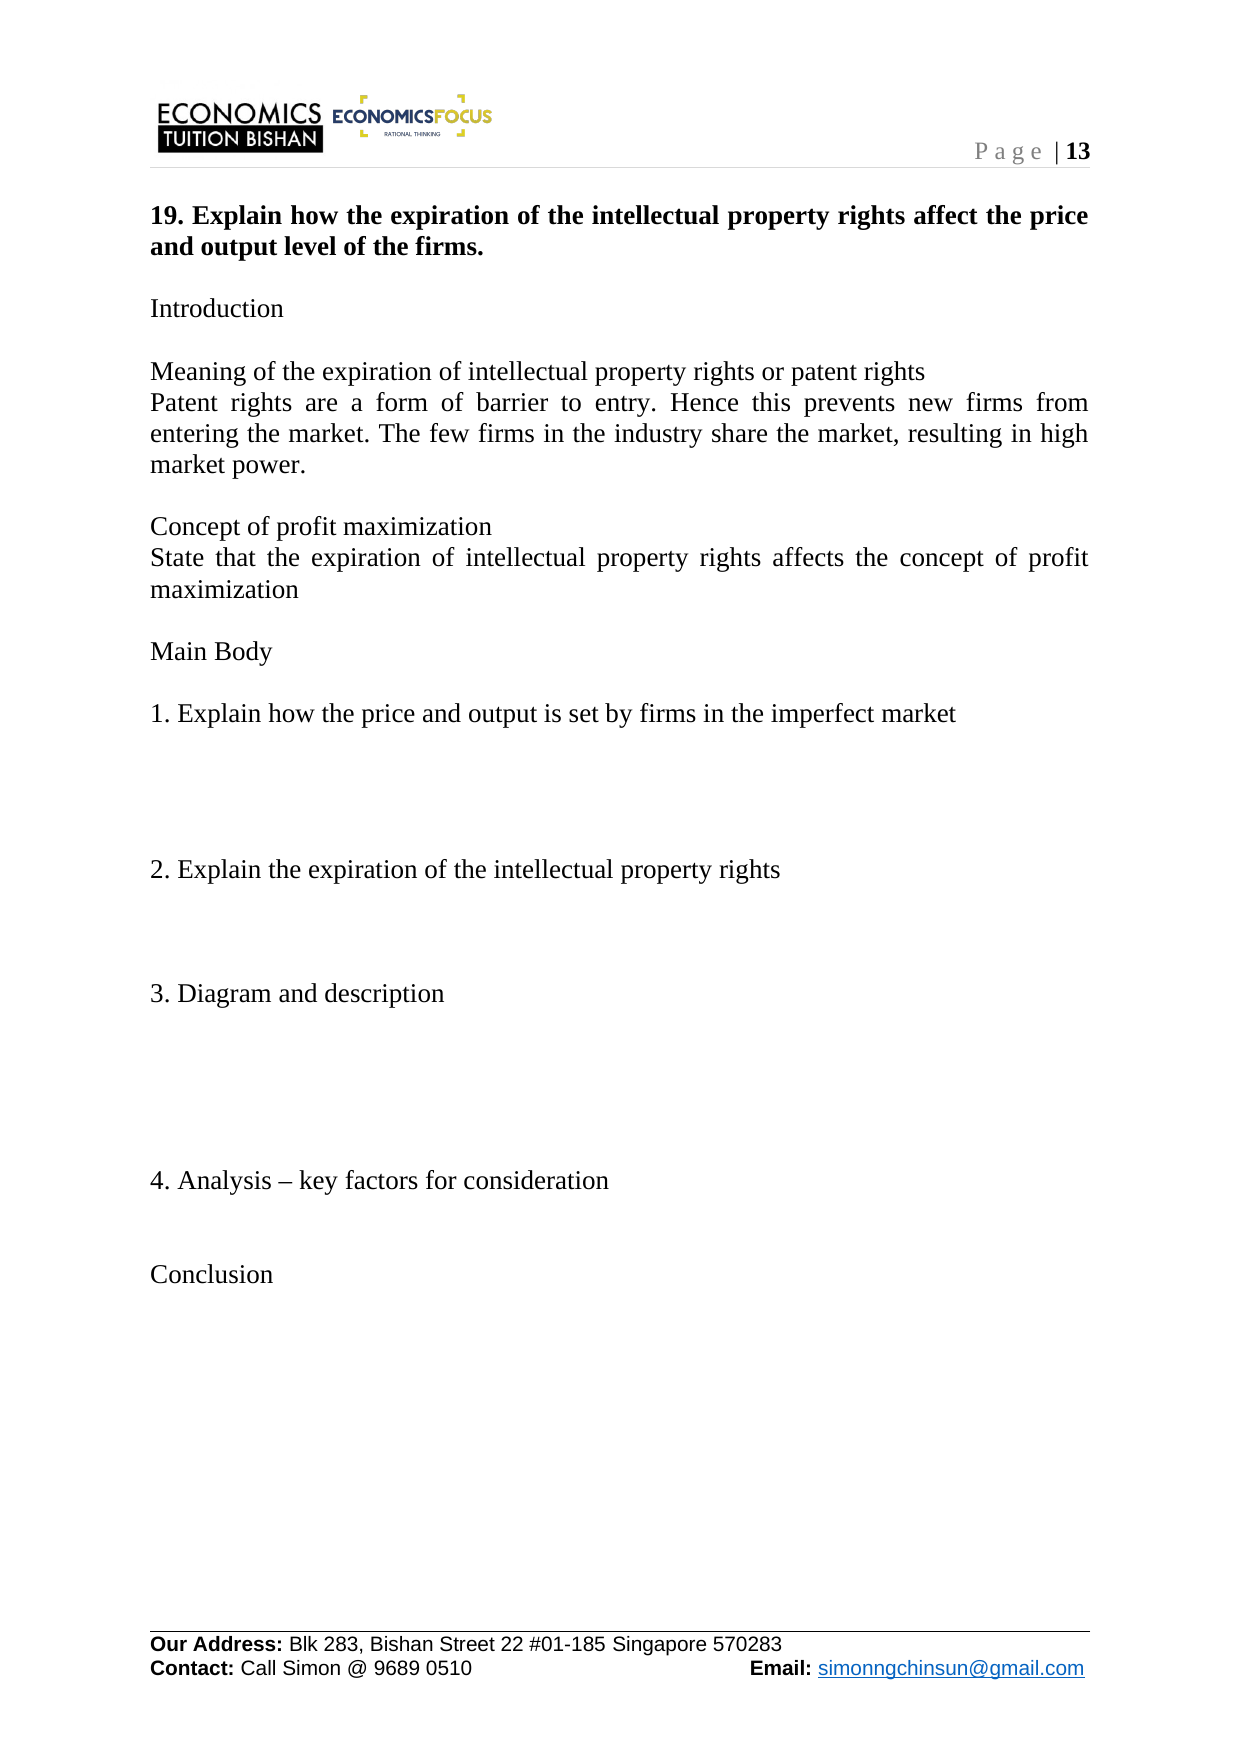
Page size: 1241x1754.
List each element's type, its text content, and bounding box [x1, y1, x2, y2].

text State that the expiration of intellectual property rights affects the concept of profit maximization [150, 542, 1090, 604]
text 19. Explain how the expiration of the intellectual property rights affect the price and output level of the firms. [150, 199, 1090, 261]
text 1. Explain how the price and output is set by firms in the imperfect market [150, 697, 1090, 728]
text 2. Explain the expiration of the intellectual property rights [150, 791, 1090, 884]
text Concept of profit maximization [150, 510, 1090, 542]
text Conclusion [150, 1258, 1090, 1289]
text Introduction [150, 292, 1090, 323]
text 3. Diagram and description [150, 978, 1090, 1009]
text Meaning of the expiration of intellectual property rights or patent rights [150, 355, 1090, 386]
text 4. Analysis – key factors for consideration [150, 1164, 1090, 1196]
text Patent rights are a form of barrier to entry. Hence this prevents new firms from entering the market. The few firms in the industry share the market, resulting in high market power. [150, 386, 1090, 479]
picture [150, 73, 499, 160]
text Main Body [150, 635, 1090, 666]
